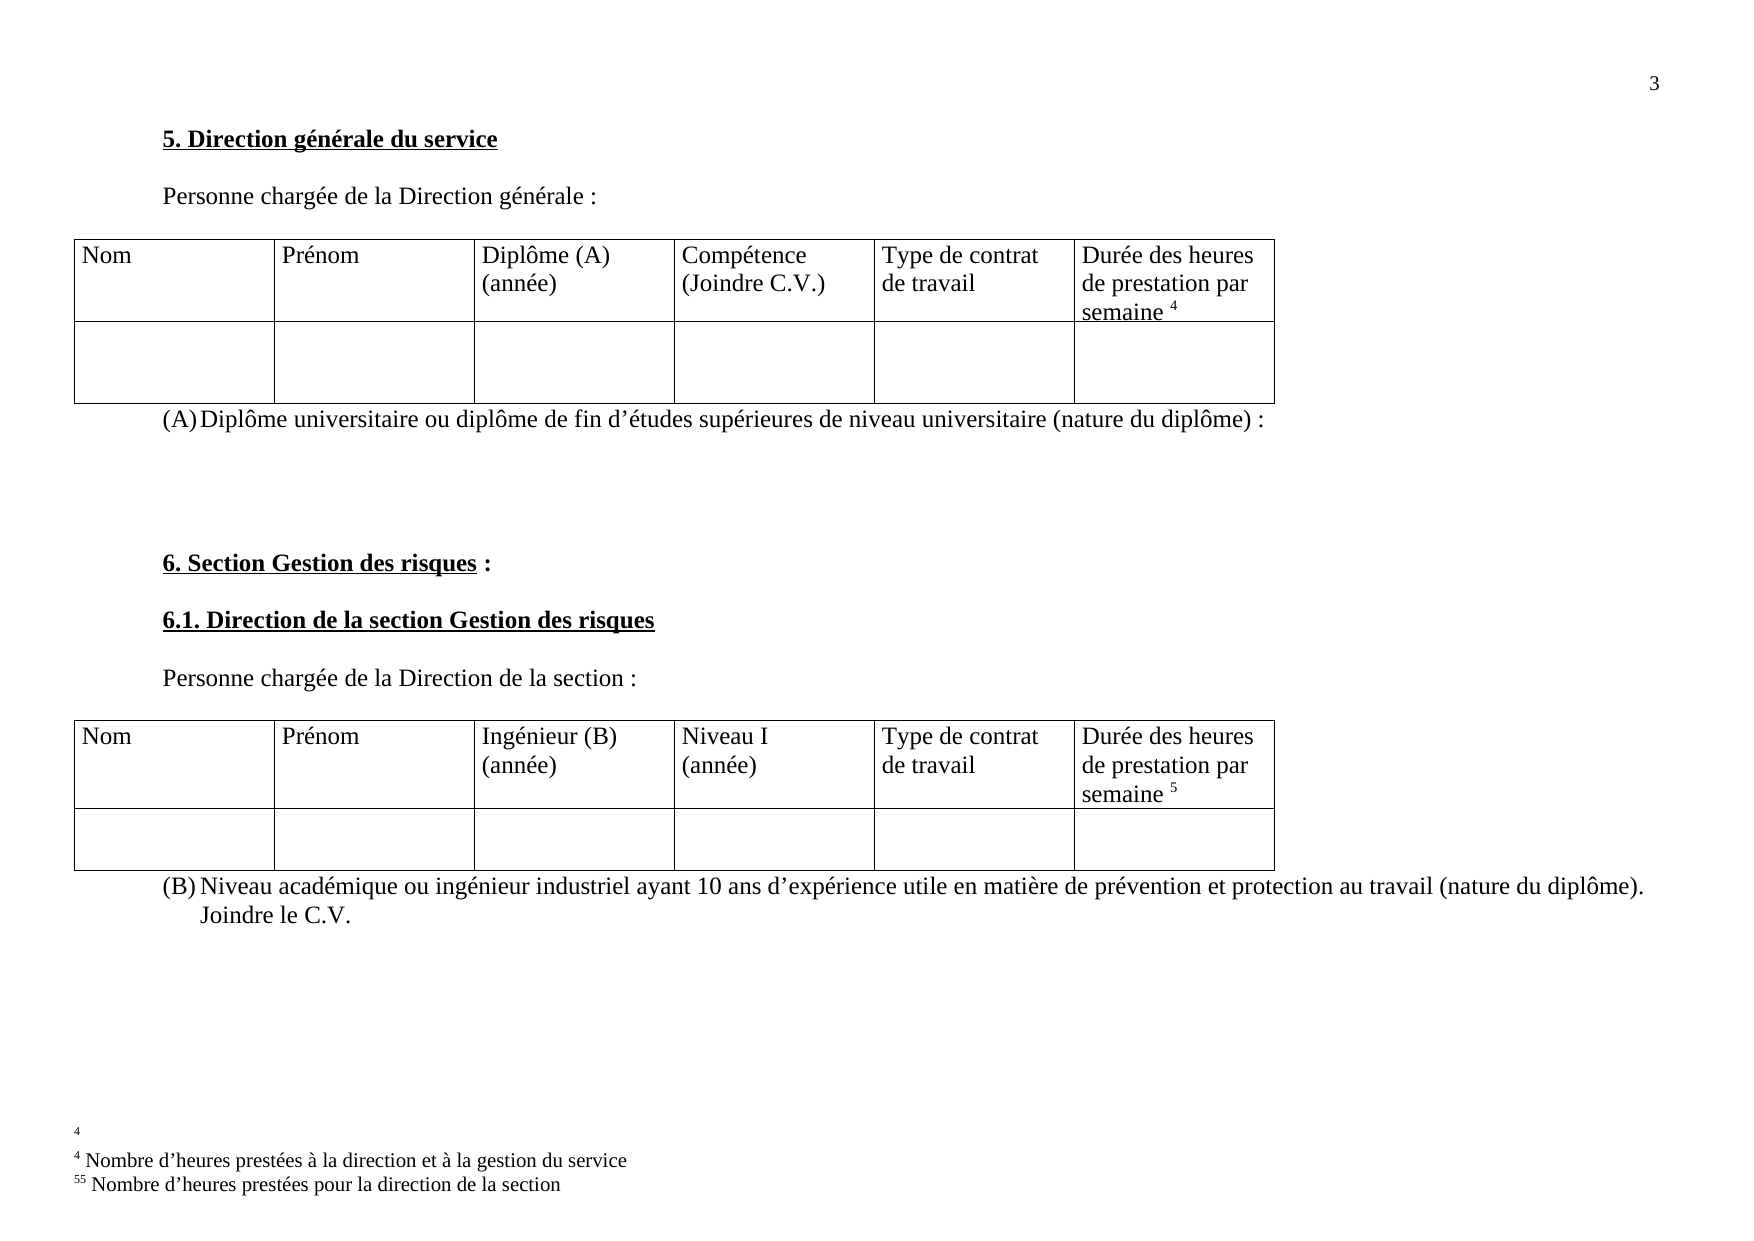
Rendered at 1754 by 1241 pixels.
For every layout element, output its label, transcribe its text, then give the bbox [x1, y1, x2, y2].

table_cell [1075, 322, 1274, 403]
text Personne chargée de la Direction générale : [162, 181, 1659, 210]
table_header Nom [75, 721, 274, 808]
table_header Type de contrat de travail [875, 240, 1074, 321]
table_cell [275, 809, 474, 870]
table_header Durée des heures de prestation par semaine 5 [1075, 721, 1274, 808]
list Niveau académique ou ingénieur industriel ayant 10 ans d’expérience utile en matière de prévention et protection au travail (nature du diplôme). Joindre le C.V. [162, 871, 1659, 929]
table_header Ingénieur (B) (année) [475, 721, 674, 808]
table_header Durée des heures de prestation par semaine 4 [1075, 240, 1274, 321]
table_header Diplôme (A) (année) [475, 240, 674, 321]
table_cell [475, 809, 674, 870]
table_cell [275, 322, 474, 403]
table_header Compétence (Joindre C.V.) [675, 240, 874, 321]
table_header Nom [75, 240, 274, 321]
table_cell [1075, 809, 1274, 870]
table_cell [75, 322, 274, 403]
text 6.1. Direction de la section Gestion des risques [162, 605, 1659, 634]
table_header Type de contrat de travail [875, 721, 1074, 808]
table_cell [675, 809, 874, 870]
table_header Prénom [275, 240, 474, 321]
table_cell [875, 322, 1074, 403]
list Diplôme universitaire ou diplôme de fin d’études supérieures de niveau universitaire (nature du diplôme) : [162, 404, 1659, 433]
table_cell [875, 809, 1074, 870]
table_header Prénom [275, 721, 474, 808]
text Personne chargée de la Direction de la section : [162, 663, 1659, 692]
text 5. Direction générale du service [162, 124, 1659, 152]
table_cell [675, 322, 874, 403]
table_header Niveau I (année) [675, 721, 874, 808]
table_cell [475, 322, 674, 403]
text 6. Section Gestion des risques : [162, 548, 1659, 577]
table_cell [75, 809, 274, 870]
